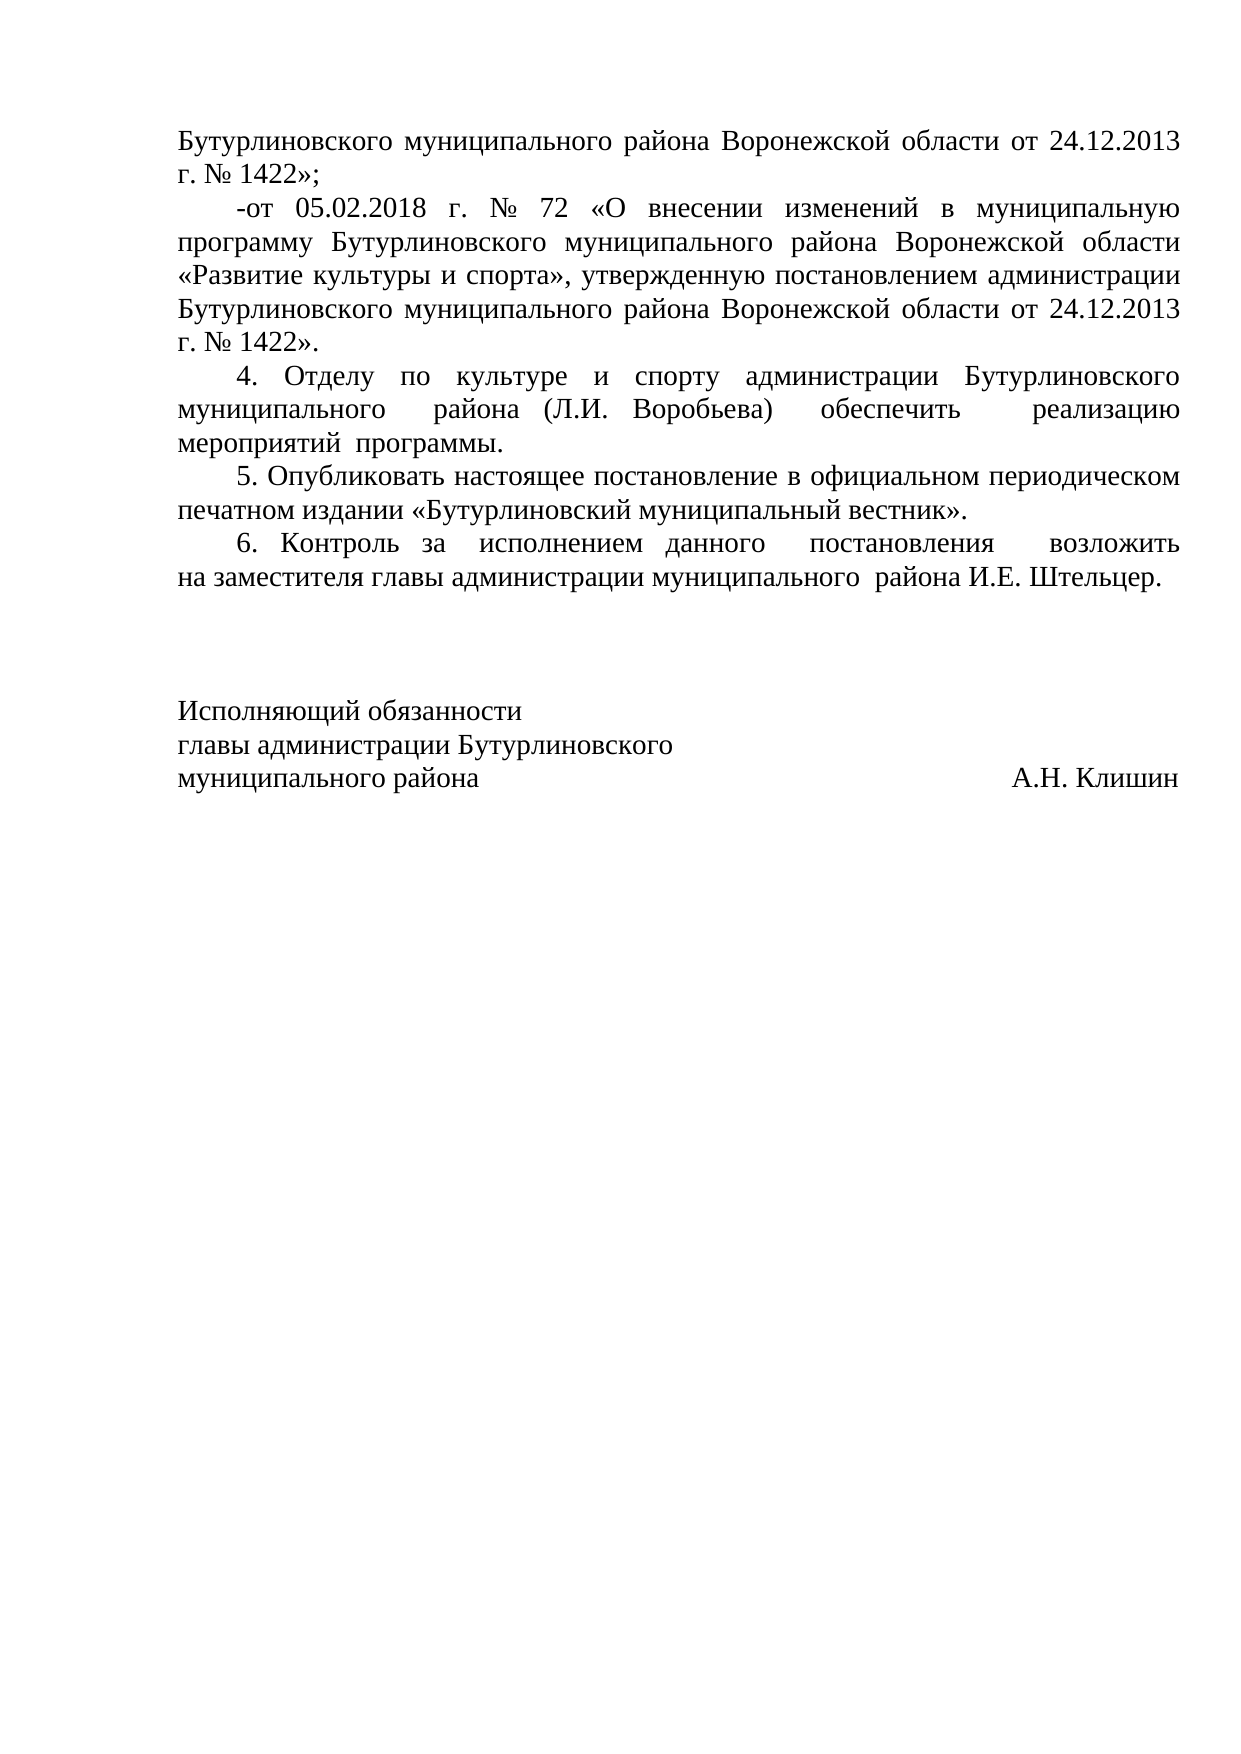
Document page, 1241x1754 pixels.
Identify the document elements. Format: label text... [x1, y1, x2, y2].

text 5. Опубликовать настоящее постановление в официальном периодическом печатном издании «Бутурлиновский муниципальный вестник». [177, 458, 1181, 526]
text 6. Контроль за исполнением данного постановления возложить на заместителя главы администрации муниципального района И.Е. Штельцер. [177, 526, 1181, 593]
list Исполняющий обязанности [177, 693, 1181, 727]
list муниципального района А.Н. Клишин [177, 760, 1181, 794]
text -от 05.02.2018 г. № 72 «О внесении изменений в муниципальную программу Бутурлиновского муниципального района Воронежской области «Развитие культуры и спорта», утвержденную постановлением администрации Бутурлиновского муниципального района Воронежской области от 24.12.2013 г. № 1422». [177, 190, 1181, 358]
list главы администрации Бутурлиновского [177, 727, 1181, 760]
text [177, 123, 1181, 190]
text 4. Отделу по культуре и спорту администрации Бутурлиновского муниципального района (Л.И. Воробьева) обеспечить реализацию мероприятий программы. [177, 358, 1181, 458]
